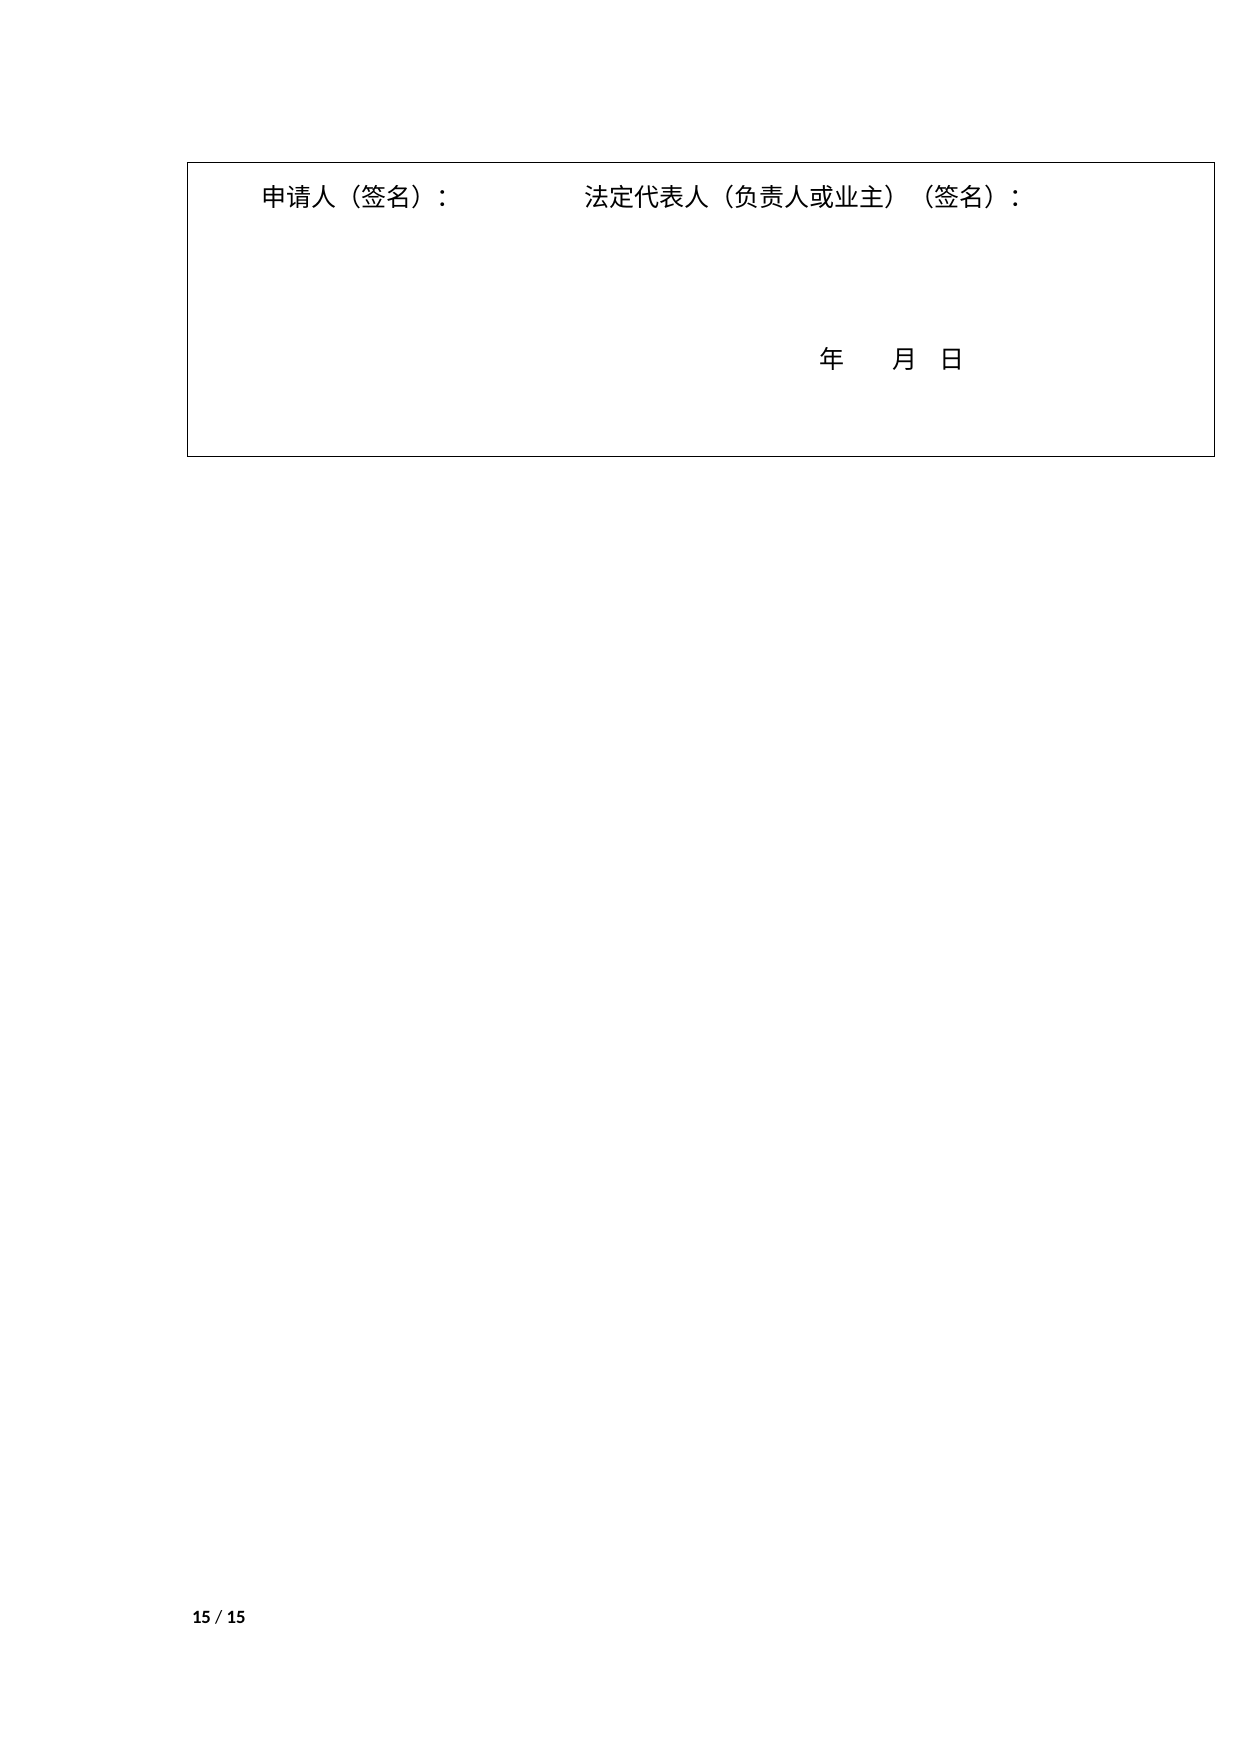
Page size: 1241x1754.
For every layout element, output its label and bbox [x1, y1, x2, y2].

table_cell [188, 163, 1214, 456]
